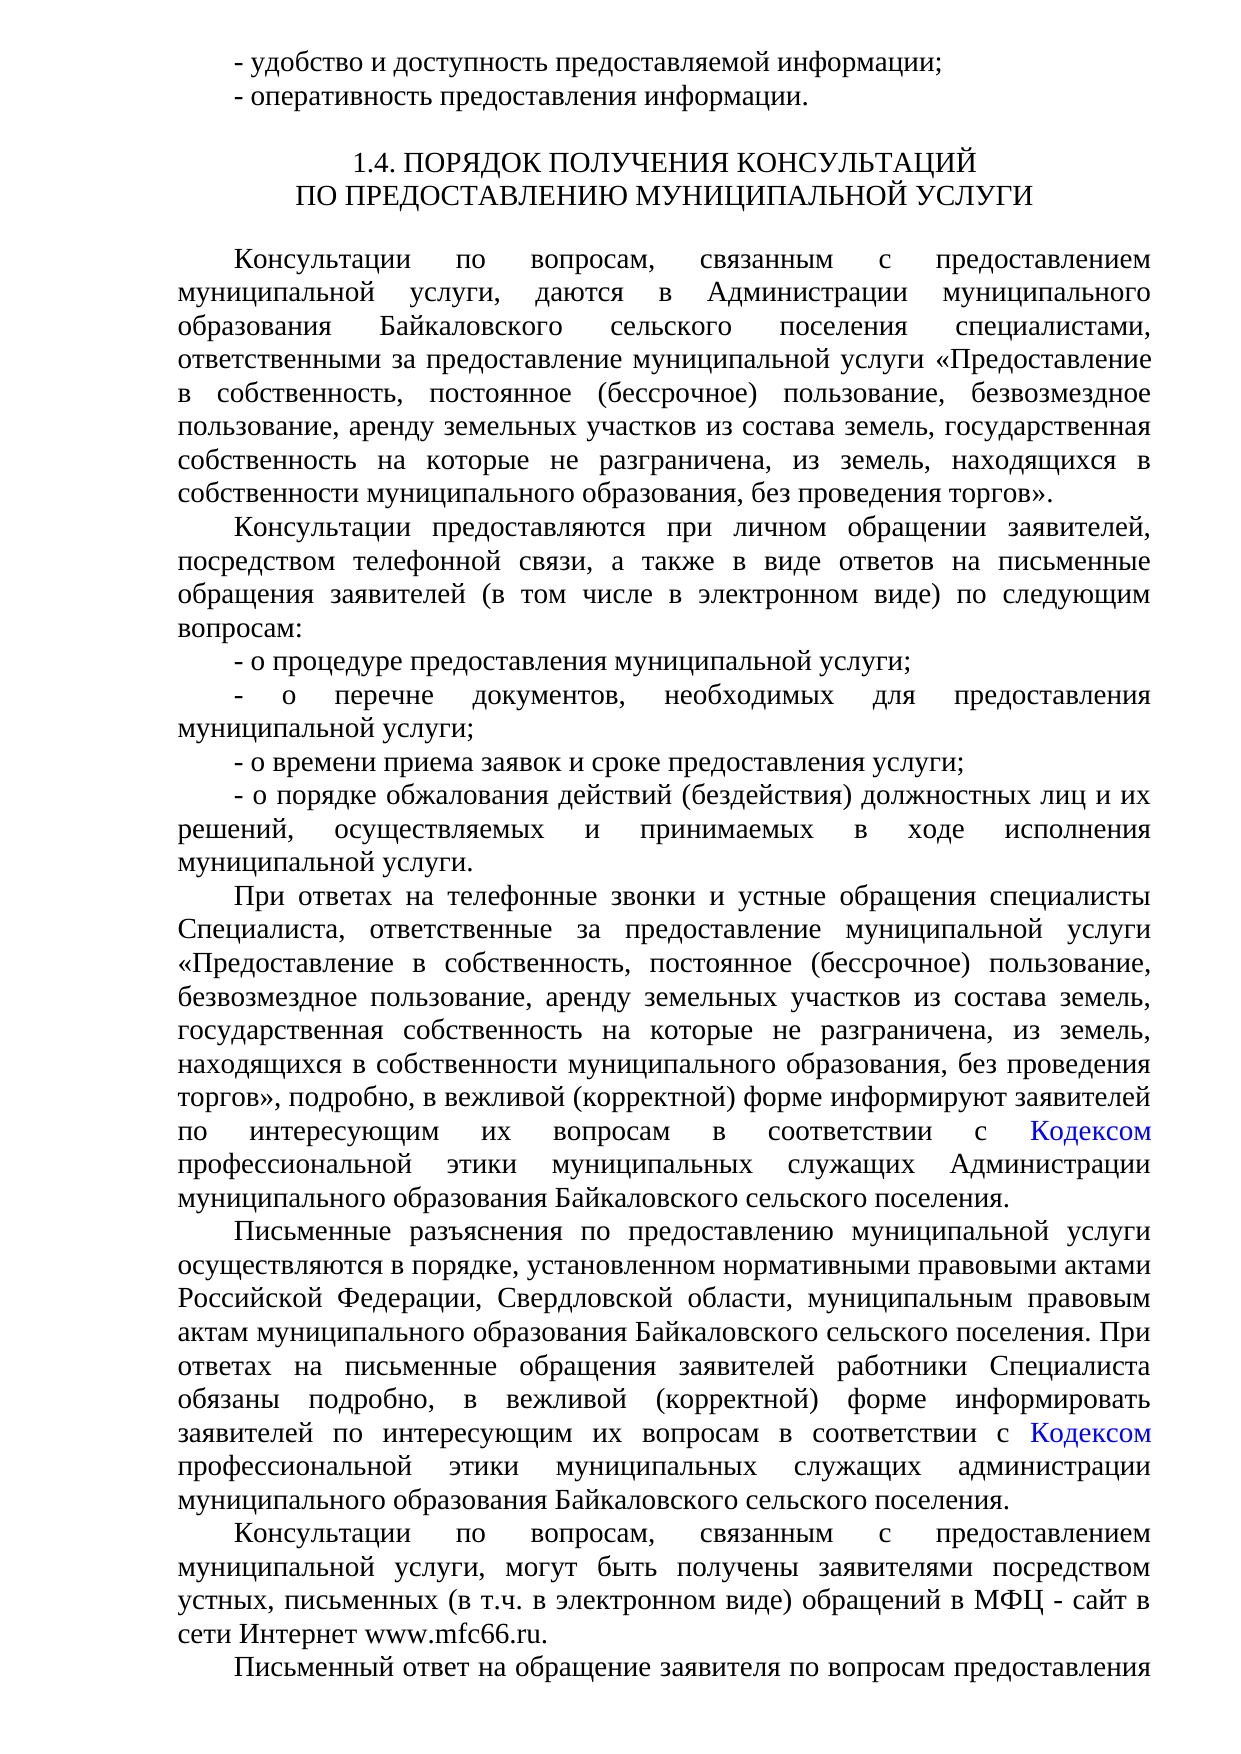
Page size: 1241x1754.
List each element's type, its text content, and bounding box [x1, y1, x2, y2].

text Консультации по вопросам, связанным с предоставлением муниципальной услуги, могут быть получены заявителями посредством устных, письменных (в т.ч. в электронном виде) обращений в МФЦ - сайт в сети Интернет www.mfc66.ru. [177, 1515, 1152, 1649]
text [177, 1649, 1152, 1683]
text ПО ПРЕДОСТАВЛЕНИЮ МУНИЦИПАЛЬНОЙ УСЛУГИ [177, 178, 1152, 212]
text 1.4. ПОРЯДОК ПОЛУЧЕНИЯ КОНСУЛЬТАЦИЙ [177, 145, 1152, 178]
text Письменные разъяснения по предоставлению муниципальной услуги осуществляются в порядке, установленном нормативными правовыми актами Российской Федерации, Свердловской области, муниципальным правовым актам муниципального образования Байкаловского сельского поселения. При ответах на письменные обращения заявителей работники Специалиста обязаны подробно, в вежливой (корректной) форме информировать заявителей по интересующим их вопросам в соответствии с Кодексом профессиональной этики муниципальных служащих администрации муниципального образования Байкаловского сельского поселения. [177, 1213, 1152, 1515]
text - удобство и доступность предоставляемой информации; [177, 44, 1152, 78]
text - о процедуре предоставления муниципальной услуги; [177, 643, 1152, 677]
text - о порядке обжалования действий (бездействия) должностных лиц и их решений, осуществляемых и принимаемых в ходе исполнения муниципальной услуги. [177, 777, 1152, 878]
text - оперативность предоставления информации. [177, 78, 1152, 111]
text Консультации предоставляются при личном обращении заявителей, посредством телефонной связи, а также в виде ответов на письменные обращения заявителей (в том числе в электронном виде) по следующим вопросам: [177, 509, 1152, 643]
text Консультации по вопросам, связанным с предоставлением муниципальной услуги, даются в Администрации муниципального образования Байкаловского сельского поселения специалистами, ответственными за предоставление муниципальной услуги «Предоставление в собственность, постоянное (бессрочное) пользование, безвозмездное пользование, аренду земельных участков из состава земель, государственная собственность на которые не разграничена, из земель, находящихся в собственности муниципального образования, без проведения торгов». [177, 241, 1152, 509]
text - о времени приема заявок и сроке предоставления услуги; [177, 744, 1152, 777]
text - о перечне документов, необходимых для предоставления муниципальной услуги; [177, 677, 1152, 744]
text При ответах на телефонные звонки и устные обращения специалисты Специалиста, ответственные за предоставление муниципальной услуги «Предоставление в собственность, постоянное (бессрочное) пользование, безвозмездное пользование, аренду земельных участков из состава земель, государственная собственность на которые не разграничена, из земель, находящихся в собственности муниципального образования, без проведения торгов», подробно, в вежливой (корректной) форме информируют заявителей по интересующим их вопросам в соответствии с Кодексом профессиональной этики муниципальных служащих Администрации муниципального образования Байкаловского сельского поселения. [177, 878, 1152, 1213]
